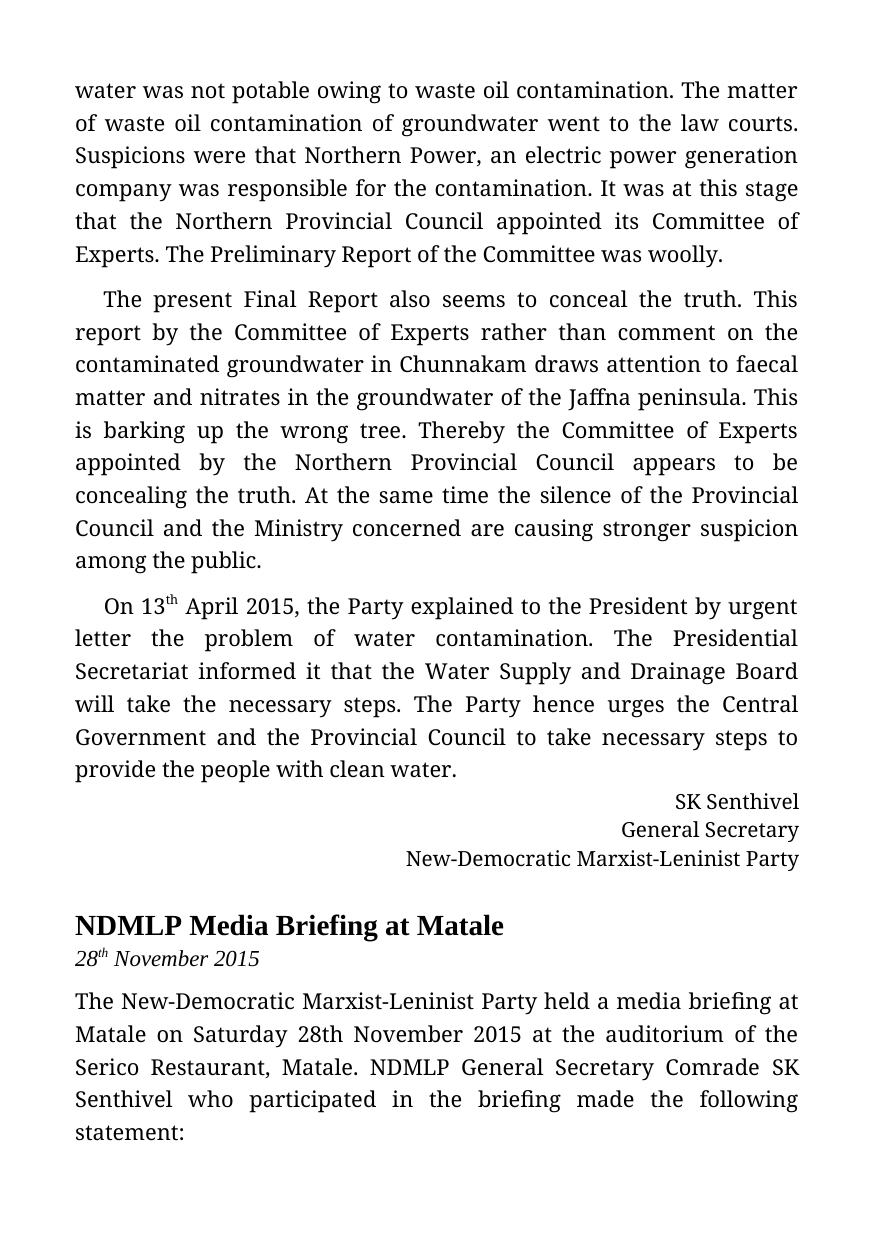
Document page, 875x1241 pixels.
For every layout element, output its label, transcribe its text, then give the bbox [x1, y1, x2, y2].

text NDMLP Media Briefing at Matale [75, 908, 799, 941]
text New-Democratic Marxist-Leninist Party [75, 844, 799, 872]
text The present Final Report also seems to conceal the truth. This report by the Committee of Experts rather than comment on the contaminated groundwater in Chunnakam draws attention to faecal matter and nitrates in the groundwater of the Jaffna peninsula. This is barking up the wrong tree. Thereby the Committee of Experts appointed by the Northern Provincial Council appears to be concealing the truth. At the same time the silence of the Provincial Council and the Ministry concerned are causing stronger suspicion among the public. [75, 284, 799, 575]
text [75, 75, 799, 268]
text 28th November 2015 [75, 944, 799, 971]
text General Secretary [75, 815, 799, 844]
text SK Senthivel [75, 787, 799, 815]
text On 13th April 2015, the Party explained to the President by urgent letter the problem of water contamination. The Presidential Secretariat informed it that the Water Supply and Drainage Board will take the necessary steps. The Party hence urges the Central Government and the Provincial Council to take necessary steps to provide the people with clean water. [75, 591, 799, 784]
text The New-Democratic Marxist-Leninist Party held a media briefing at Matale on Saturday 28th November 2015 at the auditorium of the Serico Restaurant, Matale. NDMLP General Secretary Comrade SK Senthivel who participated in the briefing made the following statement: [75, 986, 799, 1147]
